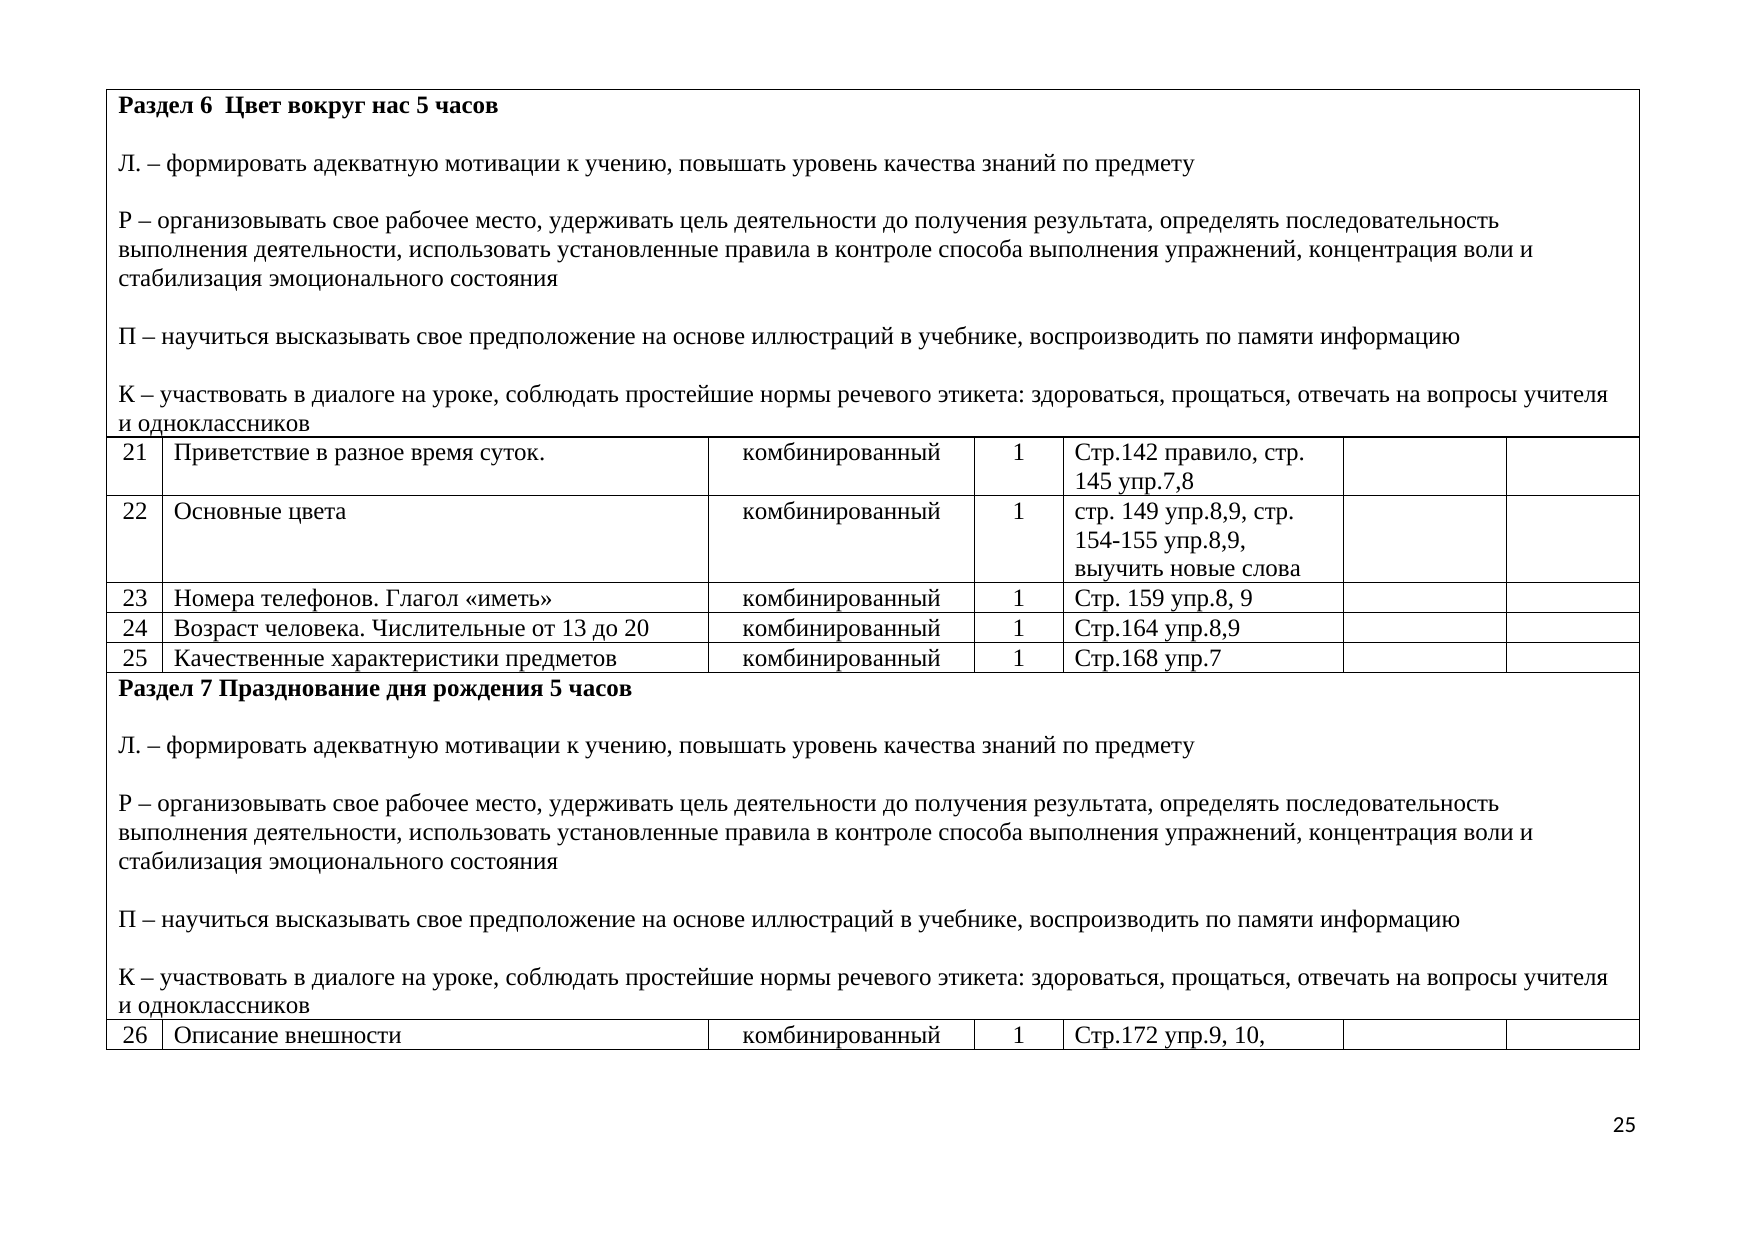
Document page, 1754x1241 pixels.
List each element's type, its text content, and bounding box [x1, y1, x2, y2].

table_cell [1507, 1020, 1639, 1049]
table_cell [1344, 438, 1506, 495]
table_cell комбинированный [709, 496, 974, 582]
table_cell Возраст человека. Числительные от 13 до 20 [163, 613, 708, 642]
table_cell 23 [107, 583, 162, 612]
table_cell [1507, 643, 1639, 672]
table_cell [1344, 496, 1506, 582]
table_cell Номера телефонов. Глагол «иметь» [163, 583, 708, 612]
table_cell Стр.168 упр.7 [1064, 643, 1343, 672]
table_cell комбинированный [709, 613, 974, 642]
table_cell стр. 149 упр.8,9, стр. 154-155 упр.8,9, выучить новые слова [1064, 496, 1343, 582]
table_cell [1064, 1020, 1343, 1049]
table_cell комбинированный [709, 1020, 974, 1049]
table_cell Раздел 7 Празднование дня рождения 5 часов Л. – формировать адекватную мотивации к учению, повышать уровень качества знаний по предмету Р – организовывать свое рабочее место, удерживать цель деятельности до получения результата, определять последовательность выполнения деятельности, использовать установленные правила в контроле способа выполнения упражнений, концентрация воли и стабилизация эмоционального состояния П – научиться высказывать свое предположение на основе иллюстраций в учебнике, воспроизводить по памяти информацию К – участвовать в диалоге на уроке, соблюдать простейшие нормы речевого этикета: здороваться, прощаться, отвечать на вопросы учителя и одноклассников [107, 673, 1639, 1019]
table_cell [1344, 643, 1506, 672]
table_cell 1 [975, 583, 1063, 612]
table_cell Раздел 6 Цвет вокруг нас 5 часов Л. – формировать адекватную мотивации к учению, повышать уровень качества знаний по предмету Р – организовывать свое рабочее место, удерживать цель деятельности до получения результата, определять последовательность выполнения деятельности, использовать установленные правила в контроле способа выполнения упражнений, концентрация воли и стабилизация эмоционального состояния П – научиться высказывать свое предположение на основе иллюстраций в учебнике, воспроизводить по памяти информацию К – участвовать в диалоге на уроке, соблюдать простейшие нормы речевого этикета: здороваться, прощаться, отвечать на вопросы учителя и одноклассников [107, 90, 1639, 436]
table_cell Стр.164 упр.8,9 [1064, 613, 1343, 642]
table_cell Качественные характеристики предметов [163, 643, 708, 672]
table_cell [1344, 613, 1506, 642]
table_cell Приветствие в разное время суток. [163, 438, 708, 495]
table_cell [1507, 438, 1639, 495]
table_cell Стр. 159 упр.8, 9 [1064, 583, 1343, 612]
table_cell 21 [107, 438, 162, 495]
table_cell [1507, 613, 1639, 642]
table_cell комбинированный [709, 583, 974, 612]
table_cell комбинированный [709, 438, 974, 495]
table_cell [1344, 1020, 1506, 1049]
table_cell [1344, 583, 1506, 612]
table_cell 26 [107, 1020, 162, 1049]
table_cell 24 [107, 613, 162, 642]
table_cell 25 [107, 643, 162, 672]
table_cell Основные цвета [163, 496, 708, 582]
table_cell комбинированный [709, 643, 974, 672]
table_cell 22 [107, 496, 162, 582]
table_cell 1 [975, 1020, 1063, 1049]
table_cell Описание внешности [163, 1020, 708, 1049]
table_cell 1 [975, 438, 1063, 495]
table_cell [1507, 496, 1639, 582]
table_cell [1507, 583, 1639, 612]
table_cell 1 [975, 496, 1063, 582]
table_cell 1 [975, 643, 1063, 672]
table_cell 1 [975, 613, 1063, 642]
table_cell Стр.142 правило, стр. 145 упр.7,8 [1064, 438, 1343, 495]
